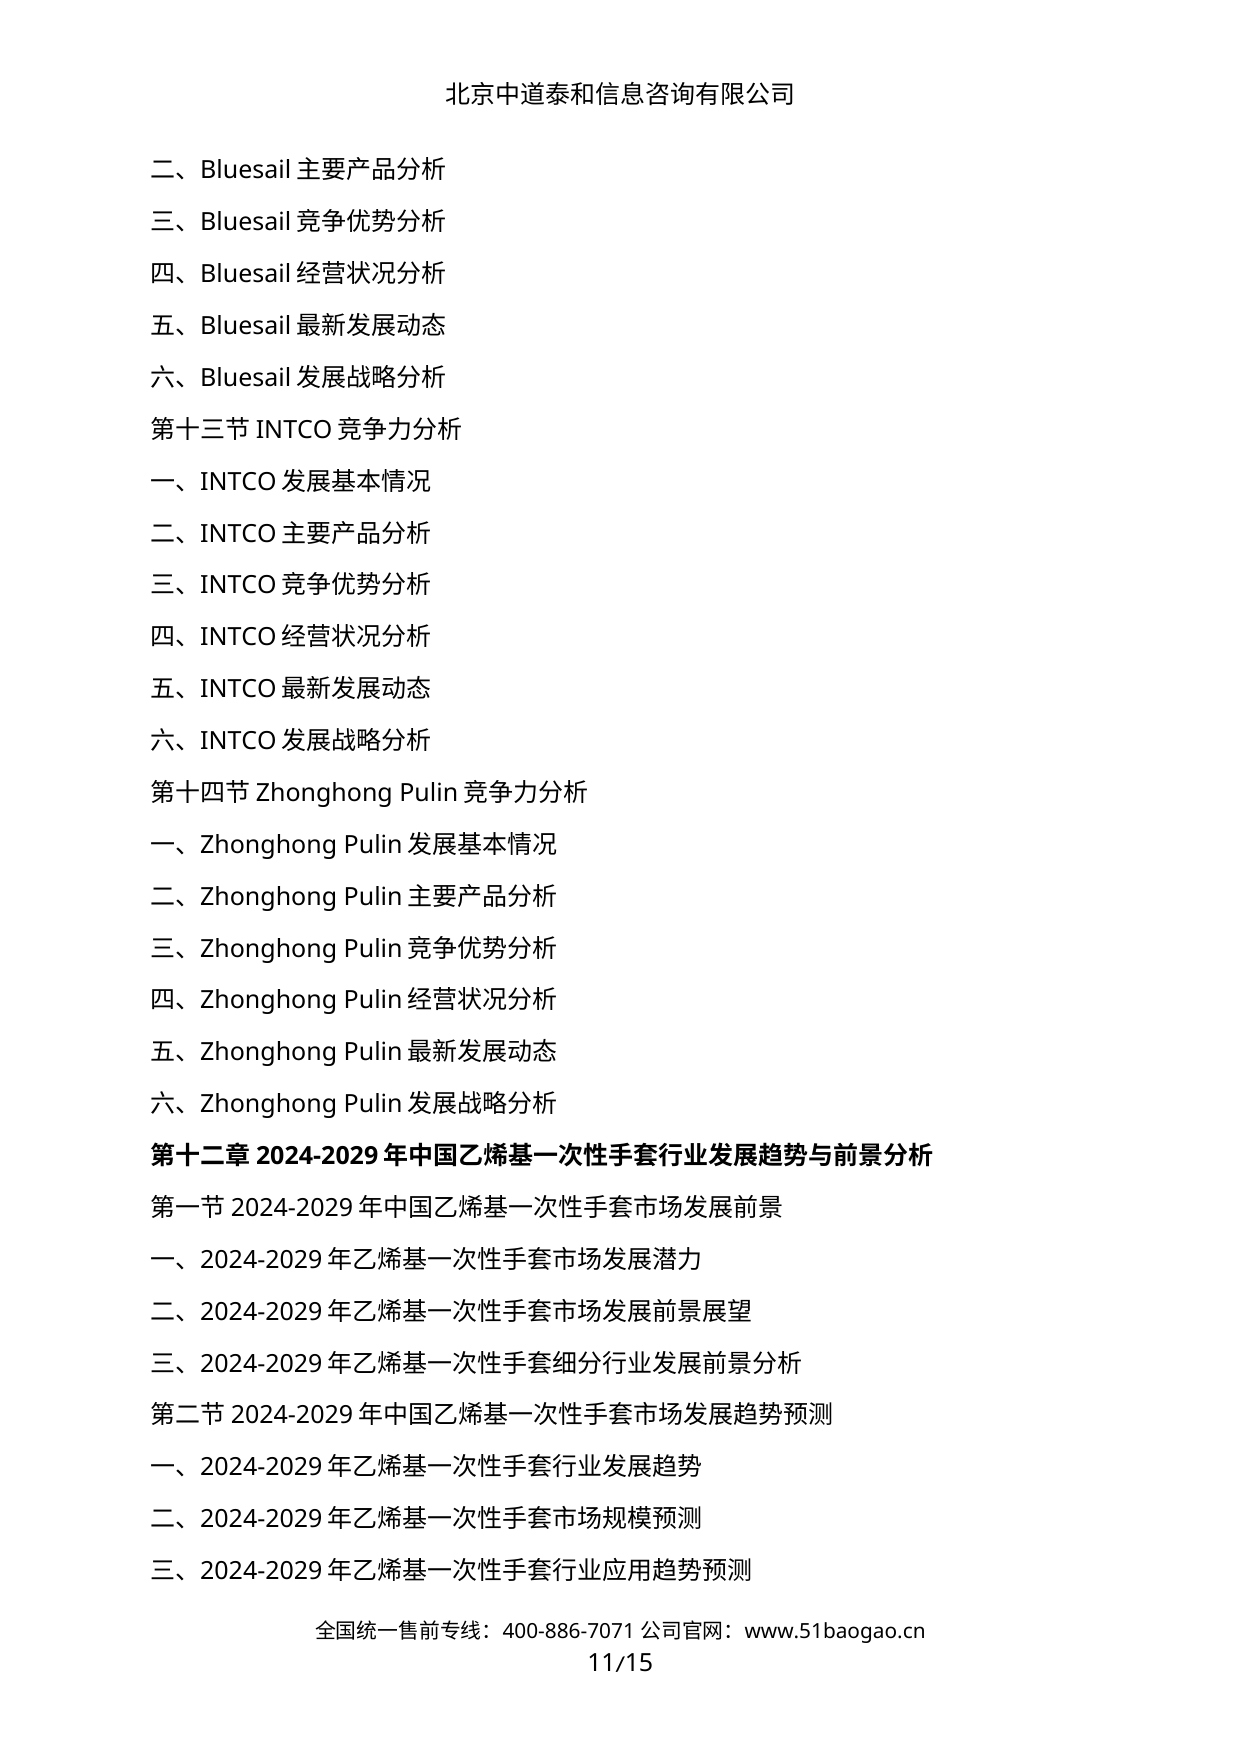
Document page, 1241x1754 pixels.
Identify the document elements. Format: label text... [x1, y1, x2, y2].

text 第十四节 Zhonghong Pulin竞争力分析 [150, 772, 1090, 809]
text 三、INTCO竞争优势分析 [150, 565, 1090, 601]
text 第二节 2024-2029年中国乙烯基一次性手套市场发展趋势预测 [150, 1395, 1090, 1431]
text 五、INTCO最新发展动态 [150, 669, 1090, 705]
text 二、Bluesail主要产品分析 [150, 150, 1090, 186]
text 四、INTCO经营状况分析 [150, 617, 1090, 653]
text 第十二章 2024-2029年中国乙烯基一次性手套行业发展趋势与前景分析 [150, 1136, 1090, 1172]
text 三、Zhonghong Pulin竞争优势分析 [150, 928, 1090, 964]
text 六、Zhonghong Pulin发展战略分析 [150, 1084, 1090, 1120]
text 六、INTCO发展战略分析 [150, 721, 1090, 757]
text 六、Bluesail发展战略分析 [150, 357, 1090, 394]
text 二、2024-2029年乙烯基一次性手套市场发展前景展望 [150, 1291, 1090, 1327]
text 一、2024-2029年乙烯基一次性手套市场发展潜力 [150, 1239, 1090, 1276]
text 一、INTCO发展基本情况 [150, 461, 1090, 497]
text 二、2024-2029年乙烯基一次性手套市场规模预测 [150, 1499, 1090, 1535]
text 三、2024-2029年乙烯基一次性手套细分行业发展前景分析 [150, 1343, 1090, 1379]
text 第一节 2024-2029年中国乙烯基一次性手套市场发展前景 [150, 1187, 1090, 1224]
text 二、Zhonghong Pulin主要产品分析 [150, 876, 1090, 912]
text 四、Zhonghong Pulin经营状况分析 [150, 980, 1090, 1016]
text 二、INTCO主要产品分析 [150, 513, 1090, 549]
text 五、Bluesail最新发展动态 [150, 306, 1090, 342]
text 四、Bluesail经营状况分析 [150, 254, 1090, 290]
text 三、Bluesail竞争优势分析 [150, 202, 1090, 238]
text 五、Zhonghong Pulin最新发展动态 [150, 1032, 1090, 1068]
text 第十三节 INTCO竞争力分析 [150, 409, 1090, 446]
text 一、Zhonghong Pulin发展基本情况 [150, 824, 1090, 861]
text 三、2024-2029年乙烯基一次性手套行业应用趋势预测 [150, 1551, 1090, 1587]
text 一、2024-2029年乙烯基一次性手套行业发展趋势 [150, 1447, 1090, 1483]
